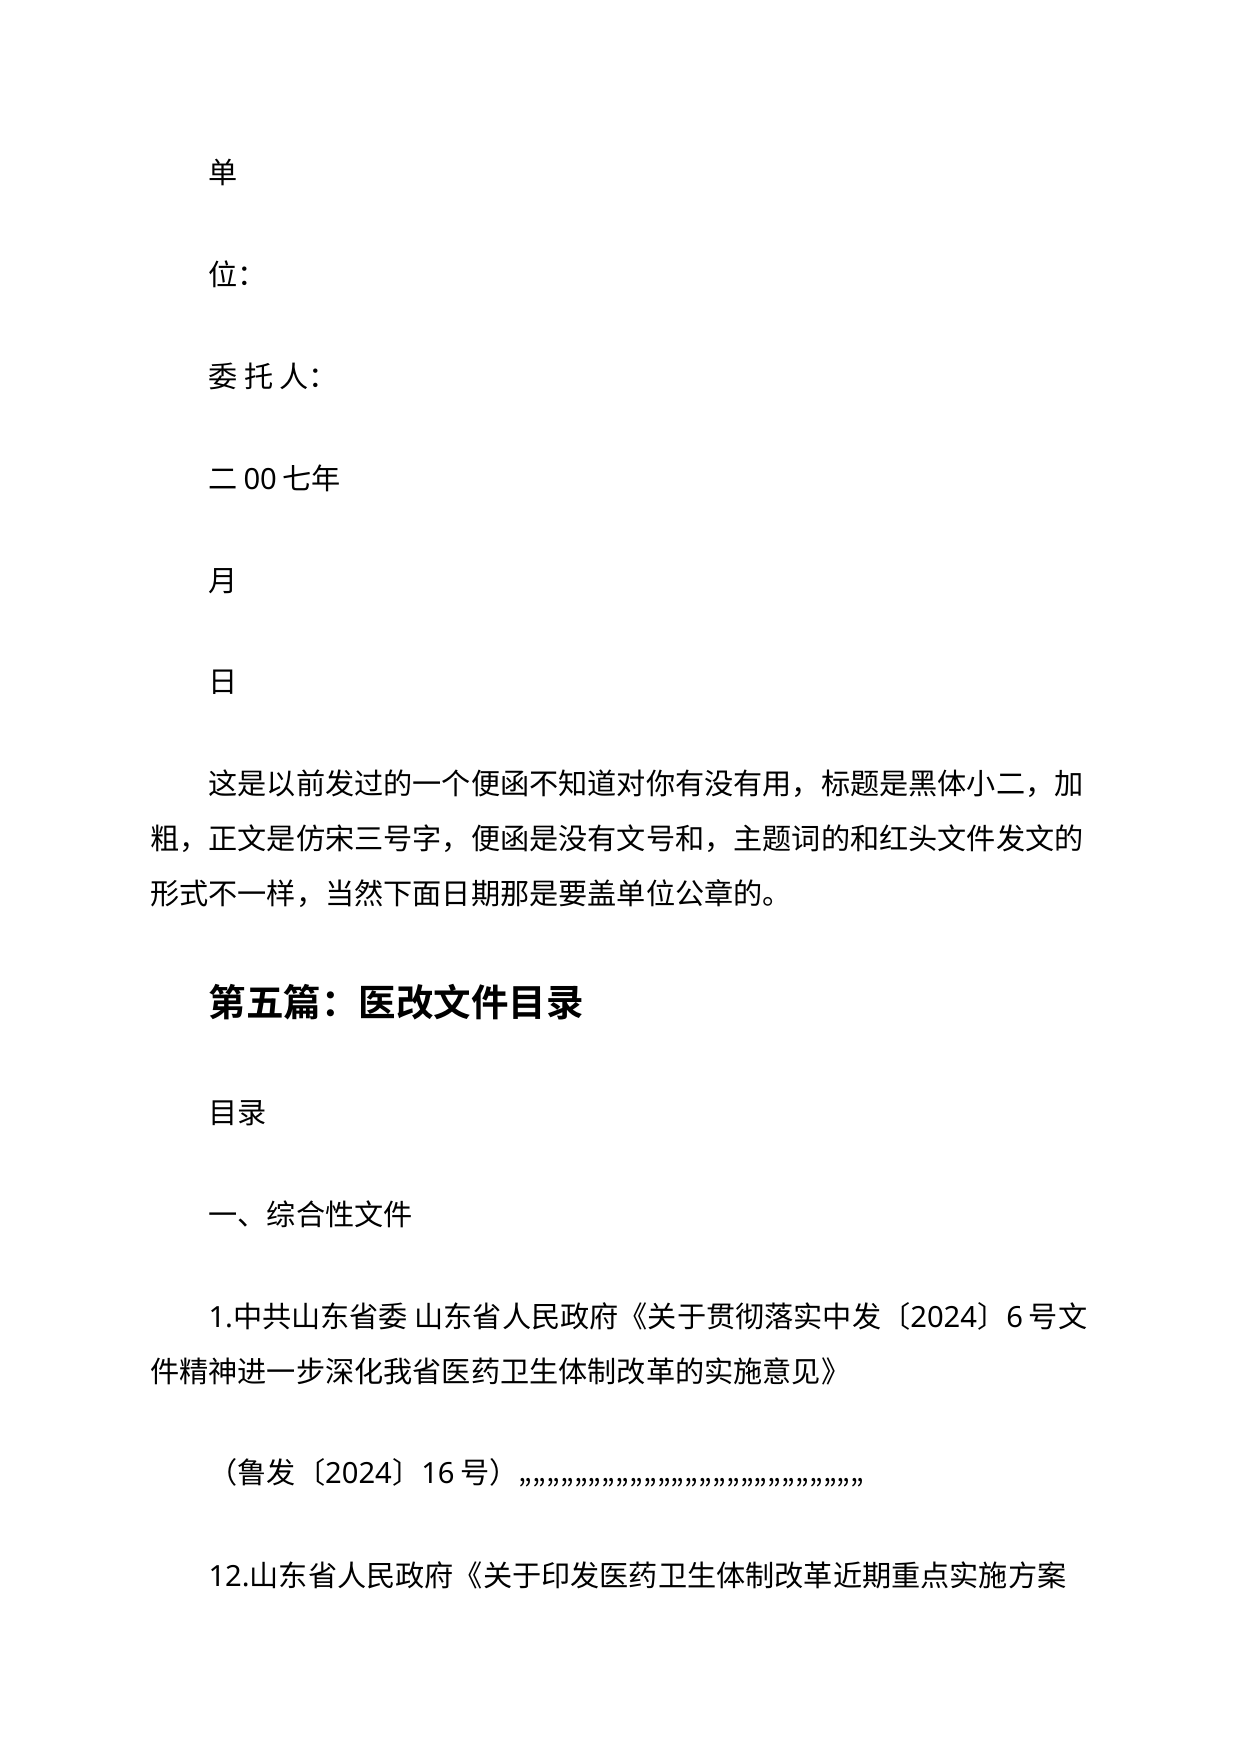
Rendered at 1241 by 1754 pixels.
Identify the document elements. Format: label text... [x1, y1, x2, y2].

text （鲁发〔2024〕16号）„„„„„„„„„„„„„„„„„„„„„„„„„ [150, 1450, 1090, 1492]
text 位： [150, 252, 1090, 294]
text 这是以前发过的一个便函不知道对你有没有用，标题是黑体小二，加粗，正文是仿宋三号字，便函是没有文号和，主题词的和红头文件发文的形式不一样，当然下面日期那是要盖单位公章的。 [150, 761, 1090, 913]
text 月 [150, 557, 1090, 599]
text 一、综合性文件 [150, 1192, 1090, 1234]
text 1.中共山东省委 山东省人民政府《关于贯彻落实中发〔2024〕6号文件精神进一步深化我省医药卫生体制改革的实施意见》 [150, 1293, 1090, 1391]
text 目录 [150, 1090, 1090, 1132]
text 第五篇：医改文件目录 [150, 972, 1090, 1027]
text 单 [150, 150, 1090, 192]
text 日 [150, 659, 1090, 701]
text 委 托 人： [150, 353, 1090, 396]
text 二00七年 [150, 455, 1090, 498]
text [150, 1552, 1090, 1594]
